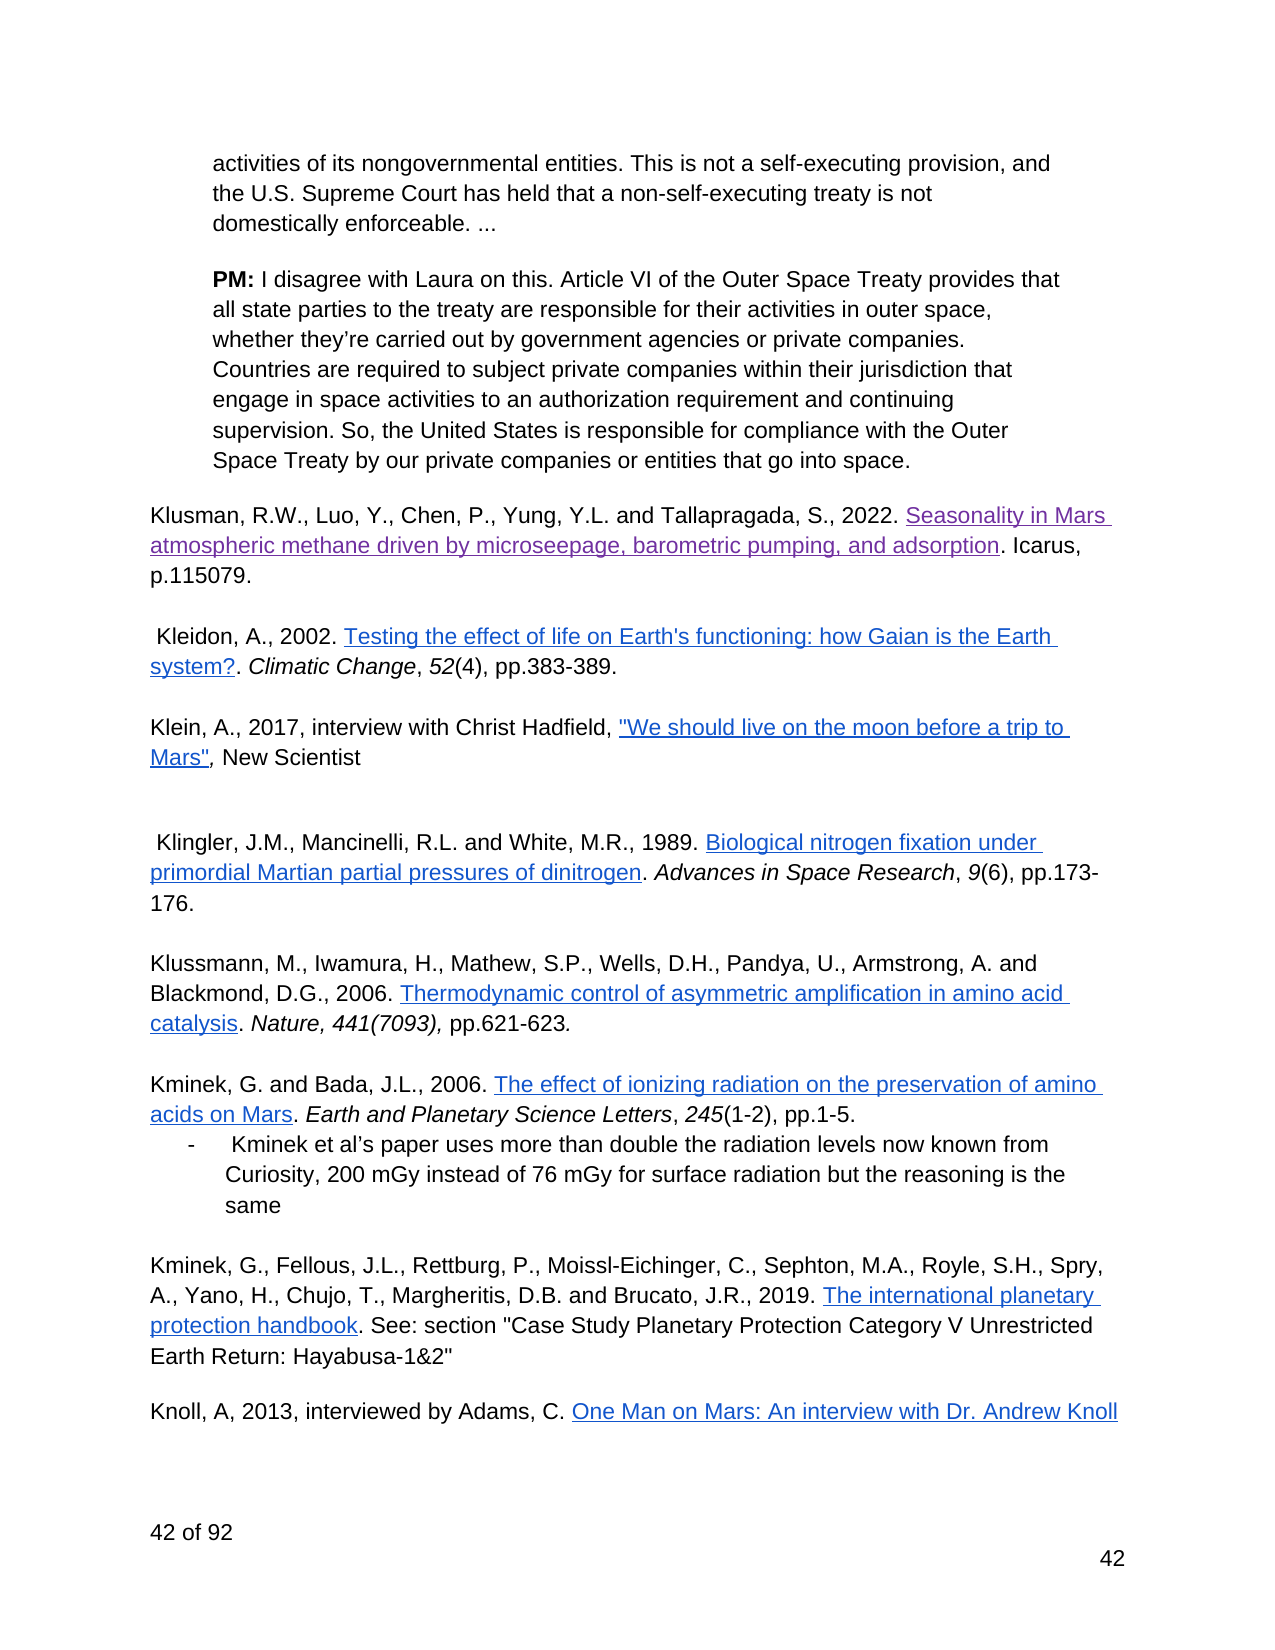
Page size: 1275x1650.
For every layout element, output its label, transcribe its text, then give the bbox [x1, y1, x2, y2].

text Kleidon, A., 2002. Testing the effect of life on Earth's functioning: how Gaian is the Earth system?. Climatic Change, 52(4), pp.383-389. [150, 623, 1125, 679]
text PM: I disagree with Laura on this. Article VI of the Outer Space Treaty provides that all state parties to the treaty are responsible for their activities in outer space, whether they’re carried out by government agencies or private companies. Countries are required to subject private companies within their jurisdiction that engage in space activities to an authorization requirement and continuing supervision. So, the United States is responsible for compliance with the Outer Space Treaty by our private companies or entities that go into space. [212, 266, 1062, 473]
list Kminek et al’s paper uses more than double the radiation levels now known from Curiosity, 200 mGy instead of 76 mGy for surface radiation but the reasoning is the same [187, 1131, 1125, 1218]
text Knoll, A, 2013, interviewed by Adams, C. One Man on Mars: An interview with Dr. Andrew Knoll [150, 1398, 1125, 1424]
text Klussmann, M., Iwamura, H., Mathew, S.P., Wells, D.H., Pandya, U., Armstrong, A. and Blackmond, D.G., 2006. Thermodynamic control of asymmetric amplification in amino acid catalysis. Nature, 441(7093), pp.621-623. [150, 950, 1125, 1037]
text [212, 150, 1062, 237]
text Kminek, G. and Bada, J.L., 2006. The effect of ionizing radiation on the preservation of amino acids on Mars. Earth and Planetary Science Letters, 245(1-2), pp.1-5. [150, 1071, 1125, 1127]
text Klingler, J.M., Mancinelli, R.L. and White, M.R., 1989. Biological nitrogen fixation under primordial Martian partial pressures of dinitrogen. Advances in Space Research, 9(6), pp.173-176. [150, 829, 1125, 916]
text Kminek, G., Fellous, J.L., Rettburg, P., Moissl-Eichinger, C., Sephton, M.A., Royle, S.H., Spry, A., Yano, H., Chujo, T., Margheritis, D.B. and Brucato, J.R., 2019. The international planetary protection handbook. See: section "Case Study Planetary Protection Category V Unrestricted Earth Return: Hayabusa-1&2" [150, 1252, 1125, 1369]
text Klusman, R.W., Luo, Y., Chen, P., Yung, Y.L. and Tallapragada, S., 2022. Seasonality in Mars atmospheric methane driven by microseepage, barometric pumping, and adsorption. Icarus, p.115079. [150, 502, 1125, 589]
text Klein, A., 2017, interview with Christ Hadfield, "We should live on the moon before a trip to Mars", New Scientist [150, 713, 1125, 770]
